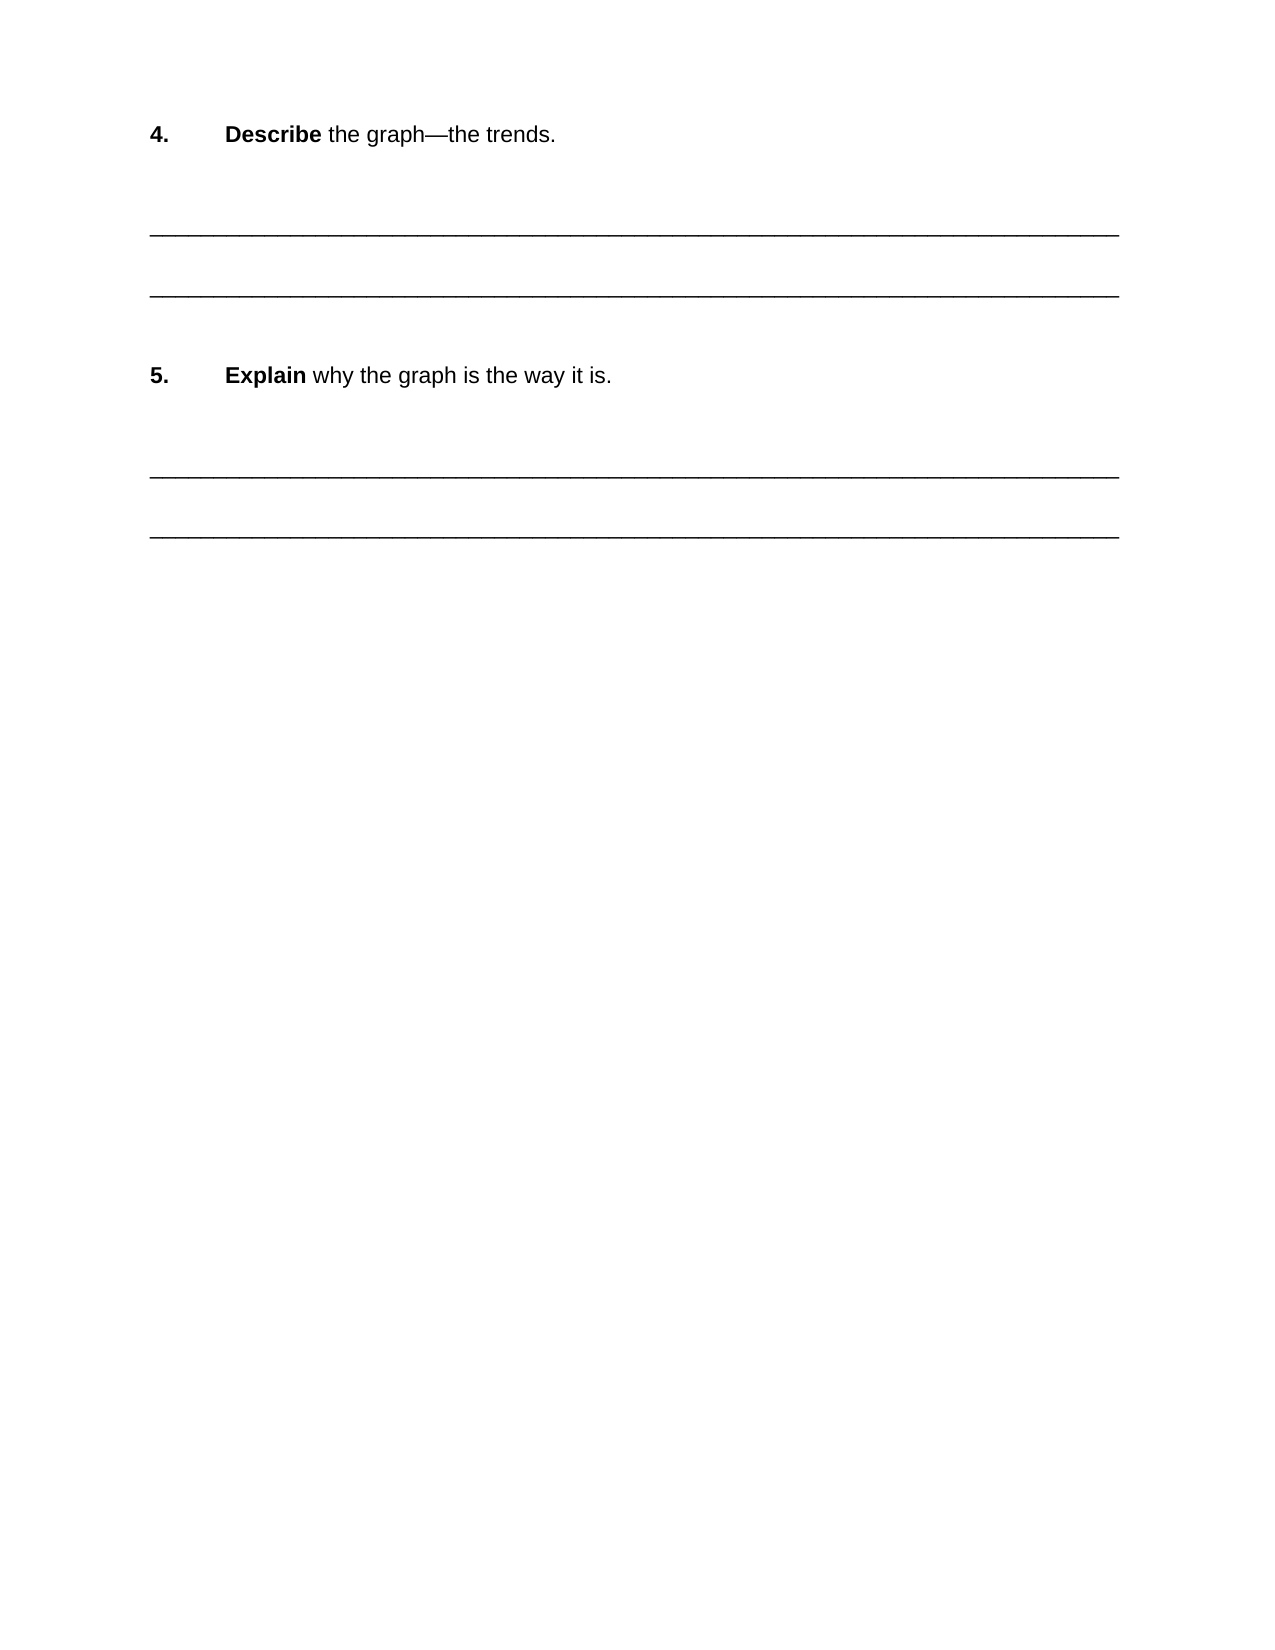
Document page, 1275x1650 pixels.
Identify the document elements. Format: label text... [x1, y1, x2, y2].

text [150, 211, 1125, 238]
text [150, 272, 1125, 298]
text ____________________________________________________________________________ [150, 453, 1125, 479]
text 4. Describe the graph—the trends. [150, 121, 1125, 147]
text ____________________________________________________________________________ [150, 513, 1125, 540]
text 5. Explain why the graph is the way it is. [150, 362, 1125, 389]
